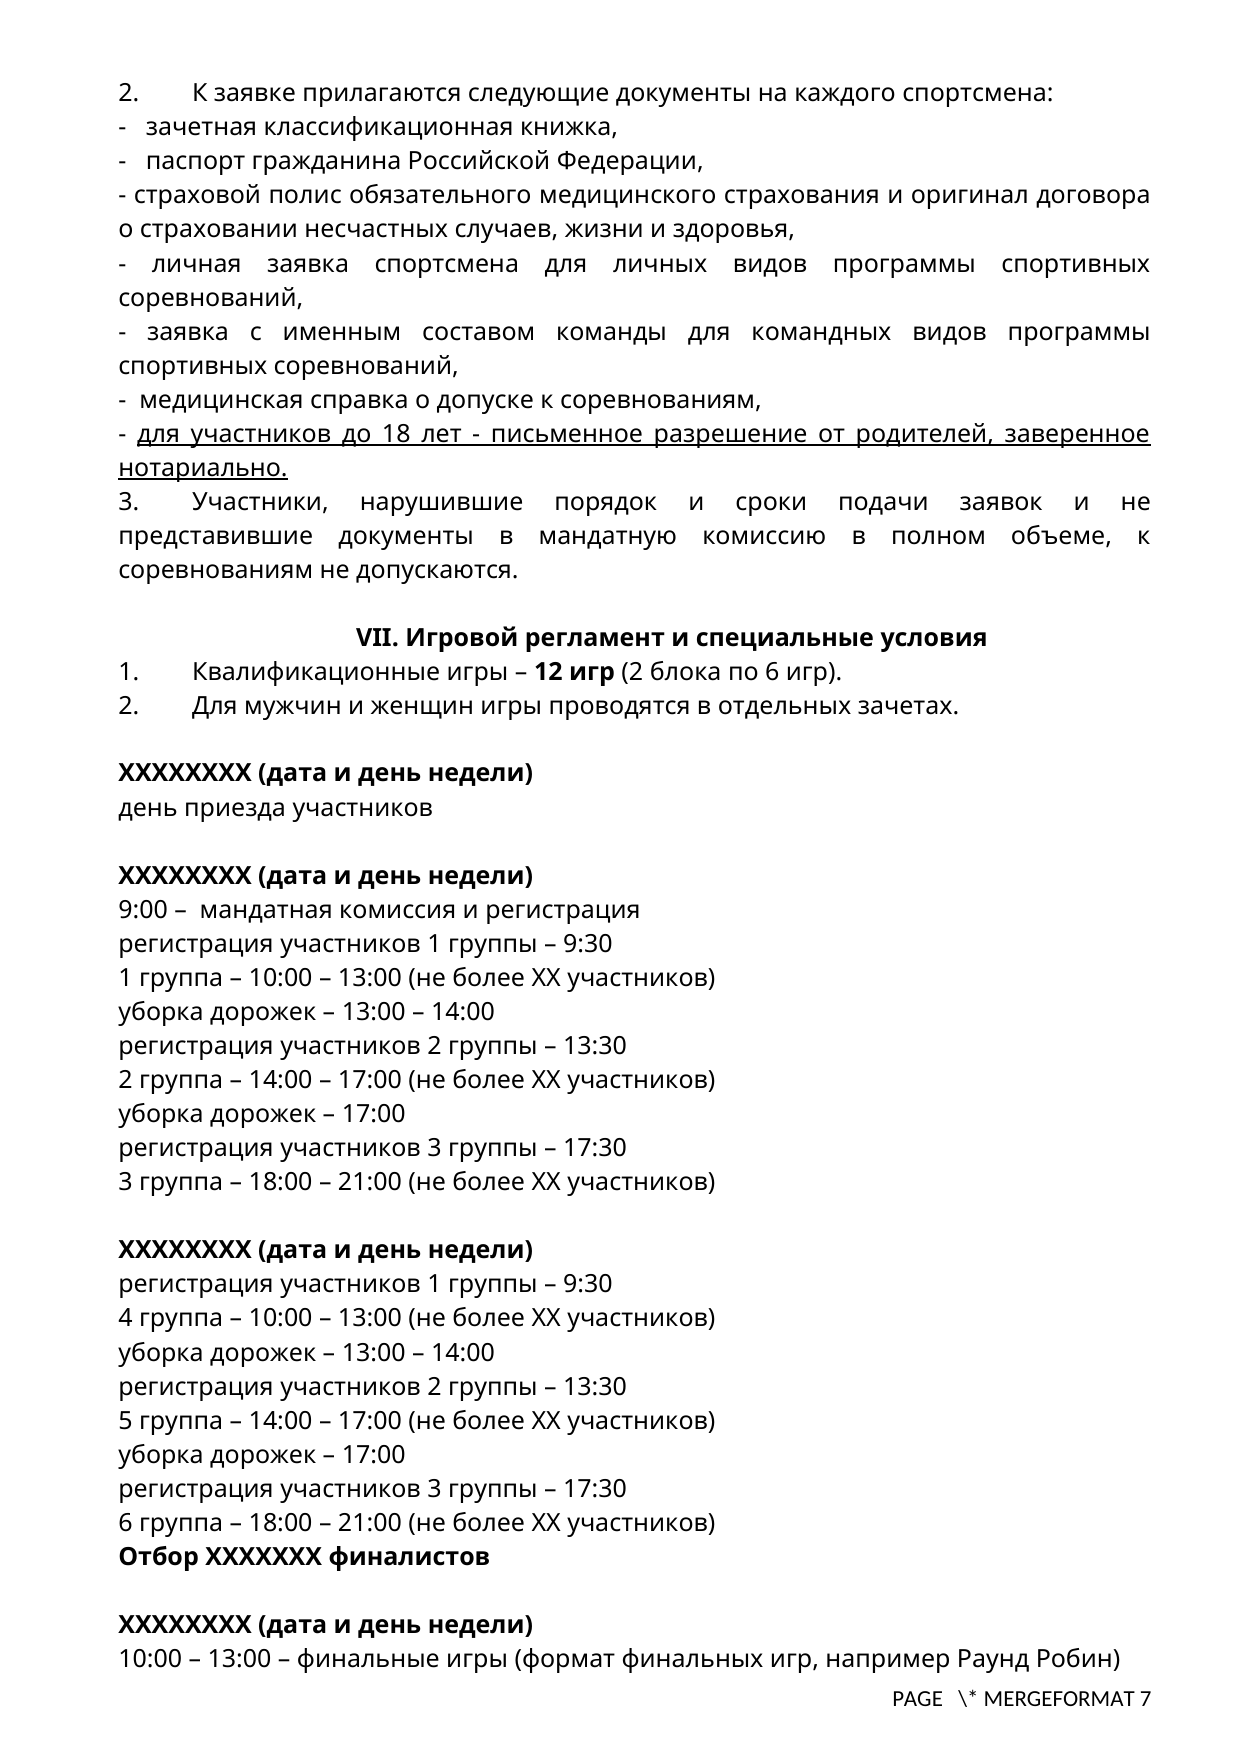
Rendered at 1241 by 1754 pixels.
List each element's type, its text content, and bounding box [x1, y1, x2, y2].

text регистрация участников 2 группы – 13:30 [118, 1368, 1152, 1402]
text день приезда участников [118, 789, 1152, 823]
text 10:00 – 13:00 – финальные игры (формат финальных игр, например Раунд Робин) [118, 1641, 1152, 1675]
text регистрация участников 3 группы – 17:30 [118, 1130, 1152, 1164]
text 1 группа – 10:00 – 13:00 (не более ХХ участников) [118, 959, 1152, 993]
text - личная заявка спортсмена для личных видов программы спортивных соревнований, [118, 245, 1152, 313]
text регистрация участников 2 группы – 13:30 [118, 1028, 1152, 1062]
text 3 группа – 18:00 – 21:00 (не более ХХ участников) [118, 1164, 1152, 1198]
text - медицинская справка о допуске к соревнованиям, [118, 381, 1152, 416]
text VII. Игровой регламент и специальные условия [192, 619, 1152, 653]
text - для участников до 18 лет - письменное разрешение от родителей, заверенное нотариально. [118, 416, 1152, 484]
text ХХХХХХХХ (дата и день недели) [118, 1232, 1152, 1266]
text уборка дорожек – 17:00 [118, 1096, 1152, 1130]
text регистрация участников 1 группы – 9:30 [118, 925, 1152, 959]
text - зачетная классификационная книжка, [118, 109, 1152, 143]
text 6 группа – 18:00 – 21:00 (не более ХХ участников) [118, 1504, 1152, 1538]
text регистрация участников 1 группы – 9:30 [118, 1266, 1152, 1300]
text 2 группа – 14:00 – 17:00 (не более ХХ участников) [118, 1062, 1152, 1096]
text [118, 1607, 1152, 1641]
text уборка дорожек – 13:00 – 14:00 [118, 993, 1152, 1028]
text регистрация участников 3 группы – 17:30 [118, 1470, 1152, 1504]
text 5 группа – 14:00 – 17:00 (не более ХХ участников) [118, 1402, 1152, 1436]
text - страховой полис обязательного медицинского страхования и оригинал договора о страховании несчастных случаев, жизни и здоровья, [118, 177, 1152, 245]
text 2. Для мужчин и женщин игры проводятся в отдельных зачетах. [118, 687, 1152, 722]
text 4 группа – 10:00 – 13:00 (не более ХХ участников) [118, 1300, 1152, 1334]
text уборка дорожек – 13:00 – 14:00 [118, 1334, 1152, 1368]
text ХХХХХХХХ (дата и день недели) [118, 755, 1152, 789]
text 2. К заявке прилагаются следующие документы на каждого спортсмена: [118, 75, 1152, 109]
text 9:00 – мандатная комиссия и регистрация [118, 891, 1152, 925]
text ХХХХХХХХ (дата и день недели) [118, 857, 1152, 891]
text Отбор ХХХХХХХ финалистов [118, 1538, 1152, 1573]
text 1. Квалификационные игры – 12 игр (2 блока по 6 игр). [118, 653, 1152, 687]
text - заявка с именным составом команды для командных видов программы спортивных соревнований, [118, 313, 1152, 381]
text 3. Участники, нарушившие порядок и сроки подачи заявок и не представившие документы в мандатную комиссию в полном объеме, к соревнованиям не допускаются. [118, 484, 1152, 586]
text уборка дорожек – 17:00 [118, 1436, 1152, 1470]
text - паспорт гражданина Российской Федерации, [118, 143, 1152, 177]
